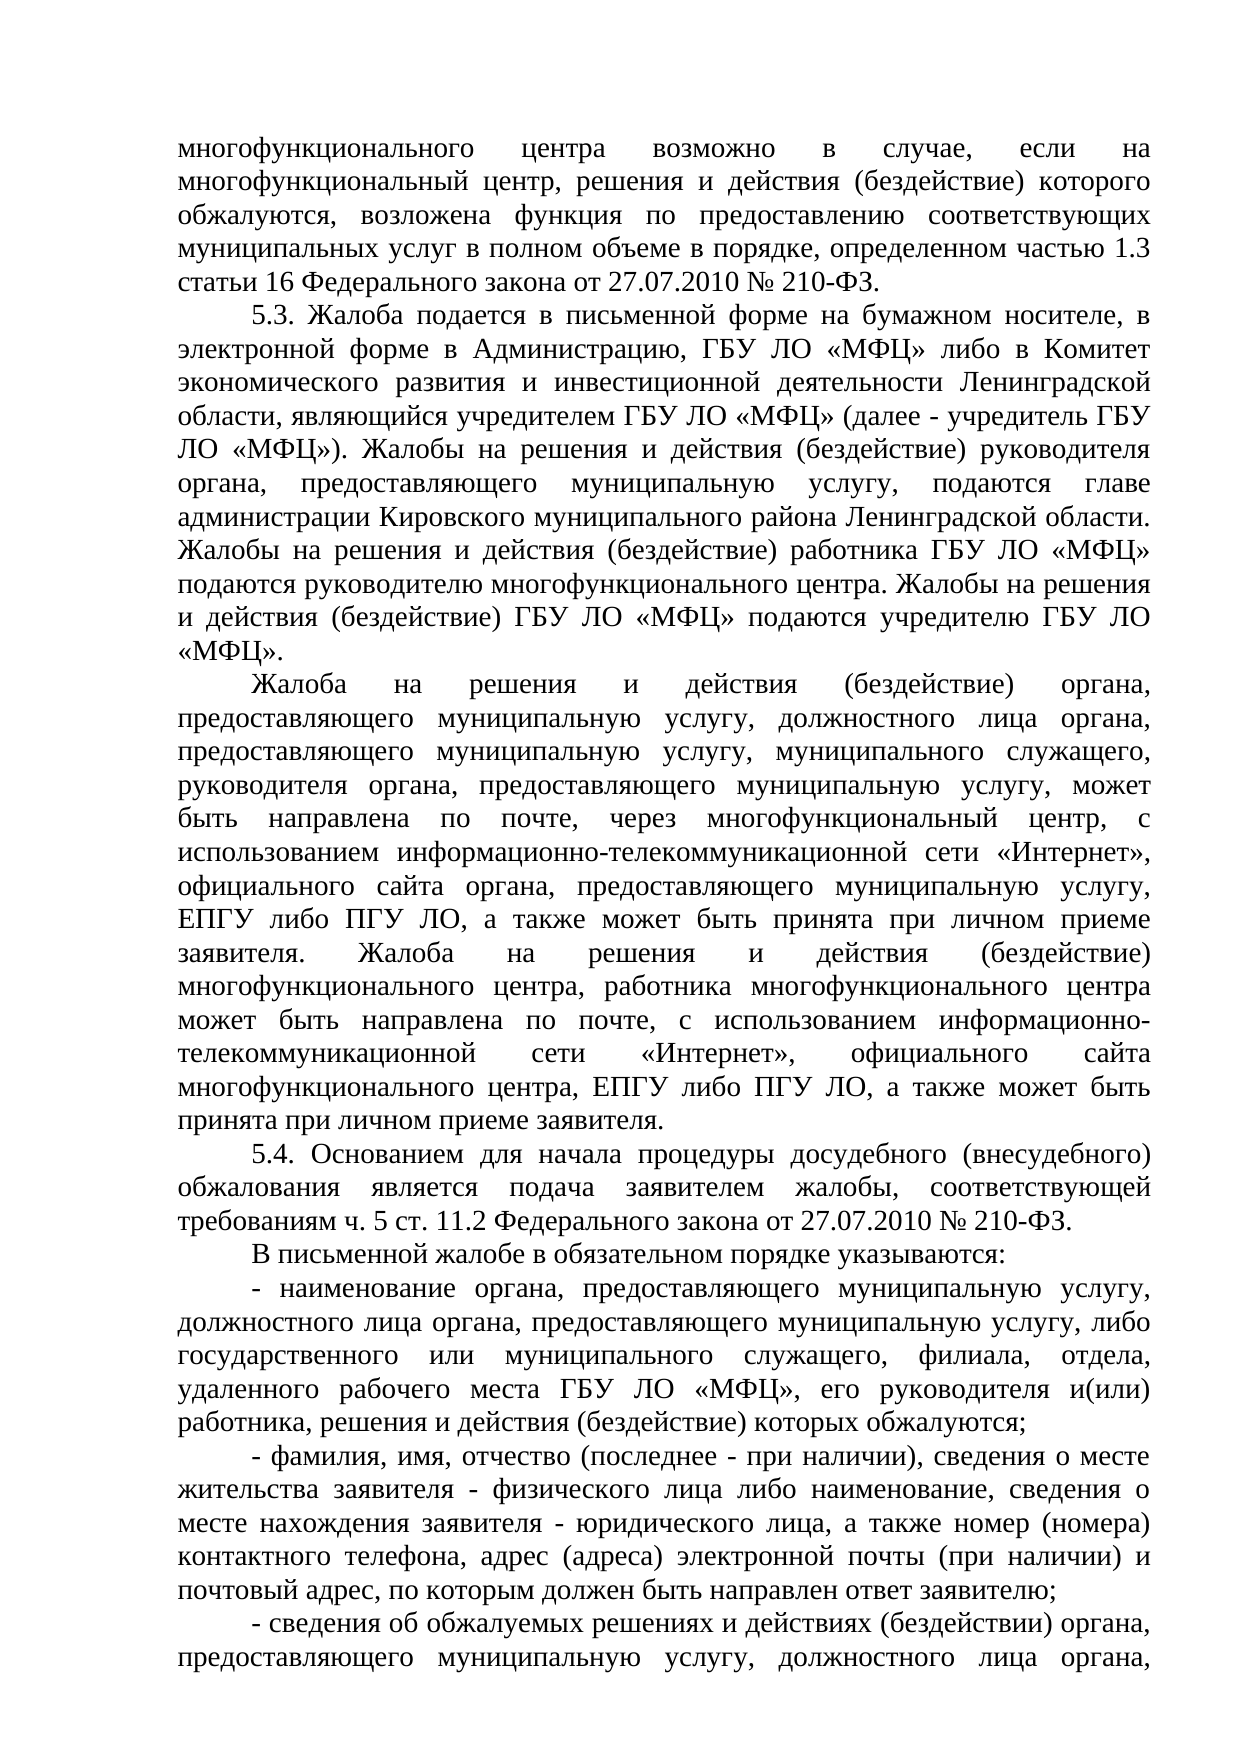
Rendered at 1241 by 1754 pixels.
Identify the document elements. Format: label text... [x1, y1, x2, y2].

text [177, 130, 1152, 297]
text 5.4. Основанием для начала процедуры досудебного (внесудебного) обжалования является подача заявителем жалобы, соответствующей требованиям ч. 5 ст. 11.2 Федерального закона от 27.07.2010 № 210-ФЗ. [177, 1136, 1152, 1237]
text - фамилия, имя, отчество (последнее - при наличии), сведения о месте жительства заявителя - физического лица либо наименование, сведения о месте нахождения заявителя - юридического лица, а также номер (номера) контактного телефона, адрес (адреса) электронной почты (при наличии) и почтовый адрес, по которым должен быть направлен ответ заявителю; [177, 1438, 1152, 1606]
text В письменной жалобе в обязательном порядке указываются: [177, 1237, 1152, 1270]
text 5.3. Жалоба подается в письменной форме на бумажном носителе, в электронной форме в Администрацию, ГБУ ЛО «МФЦ» либо в Комитет экономического развития и инвестиционной деятельности Ленинградской области, являющийся учредителем ГБУ ЛО «МФЦ» (далее - учредитель ГБУ ЛО «МФЦ»). Жалобы на решения и действия (бездействие) руководителя органа, предоставляющего муниципальную услугу, подаются главе администрации Кировского муниципального района Ленинградской области. Жалобы на решения и действия (бездействие) работника ГБУ ЛО «МФЦ» подаются руководителю многофункционального центра. Жалобы на решения и действия (бездействие) ГБУ ЛО «МФЦ» подаются учредителю ГБУ ЛО «МФЦ». [177, 297, 1152, 666]
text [177, 1606, 1152, 1673]
text - наименование органа, предоставляющего муниципальную услугу, должностного лица органа, предоставляющего муниципальную услугу, либо государственного или муниципального служащего, филиала, отдела, удаленного рабочего места ГБУ ЛО «МФЦ», его руководителя и(или) работника, решения и действия (бездействие) которых обжалуются; [177, 1270, 1152, 1438]
text Жалоба на решения и действия (бездействие) органа, предоставляющего муниципальную услугу, должностного лица органа, предоставляющего муниципальную услугу, муниципального служащего, руководителя органа, предоставляющего муниципальную услугу, может быть направлена по почте, через многофункциональный центр, с использованием информационно-телекоммуникационной сети «Интернет», официального сайта органа, предоставляющего муниципальную услугу, ЕПГУ либо ПГУ ЛО, а также может быть принята при личном приеме заявителя. Жалоба на решения и действия (бездействие) многофункционального центра, работника многофункционального центра может быть направлена по почте, с использованием информационно-телекоммуникационной сети «Интернет», официального сайта многофункционального центра, ЕПГУ либо ПГУ ЛО, а также может быть принята при личном приеме заявителя. [177, 666, 1152, 1136]
